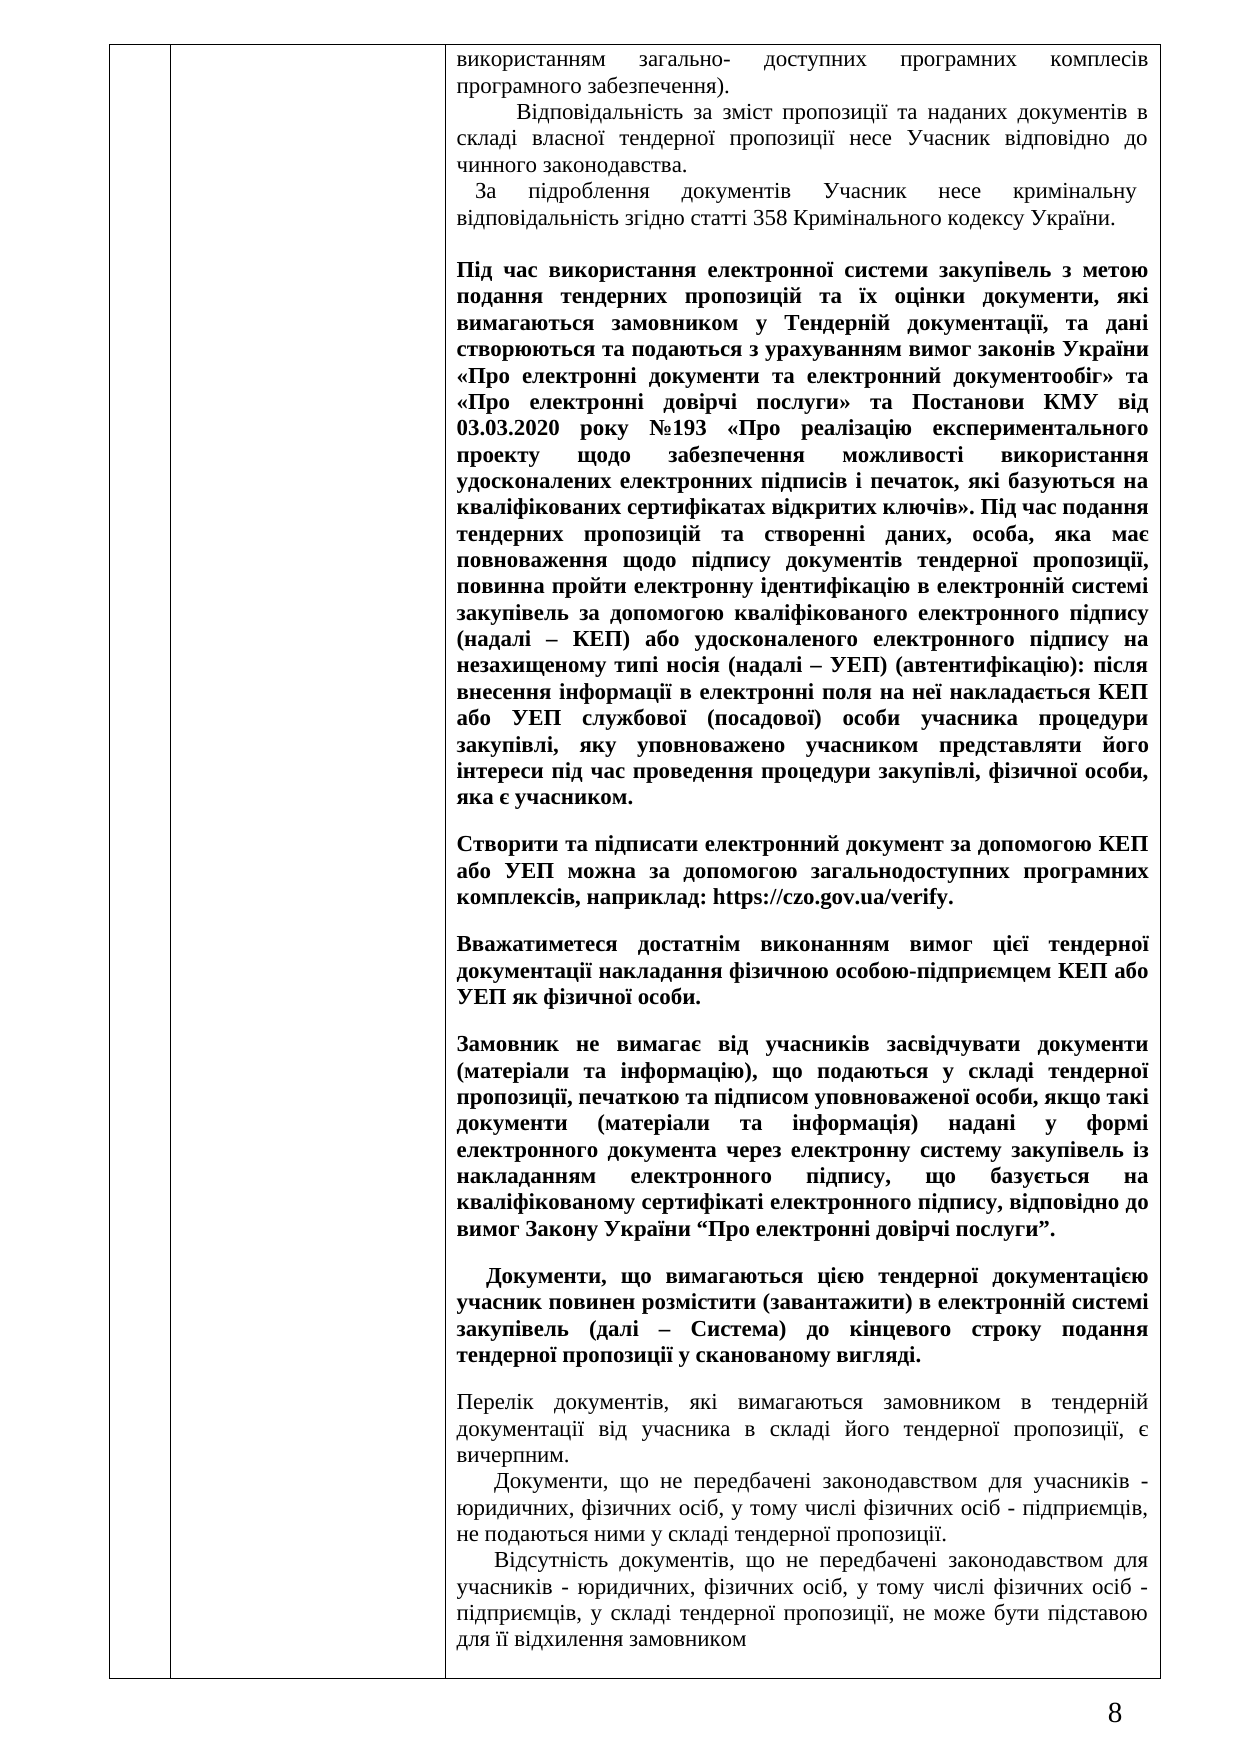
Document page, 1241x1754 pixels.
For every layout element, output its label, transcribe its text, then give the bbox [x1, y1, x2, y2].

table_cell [171, 45, 445, 1678]
table_cell 1 [110, 45, 170, 1678]
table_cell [446, 45, 1160, 1678]
